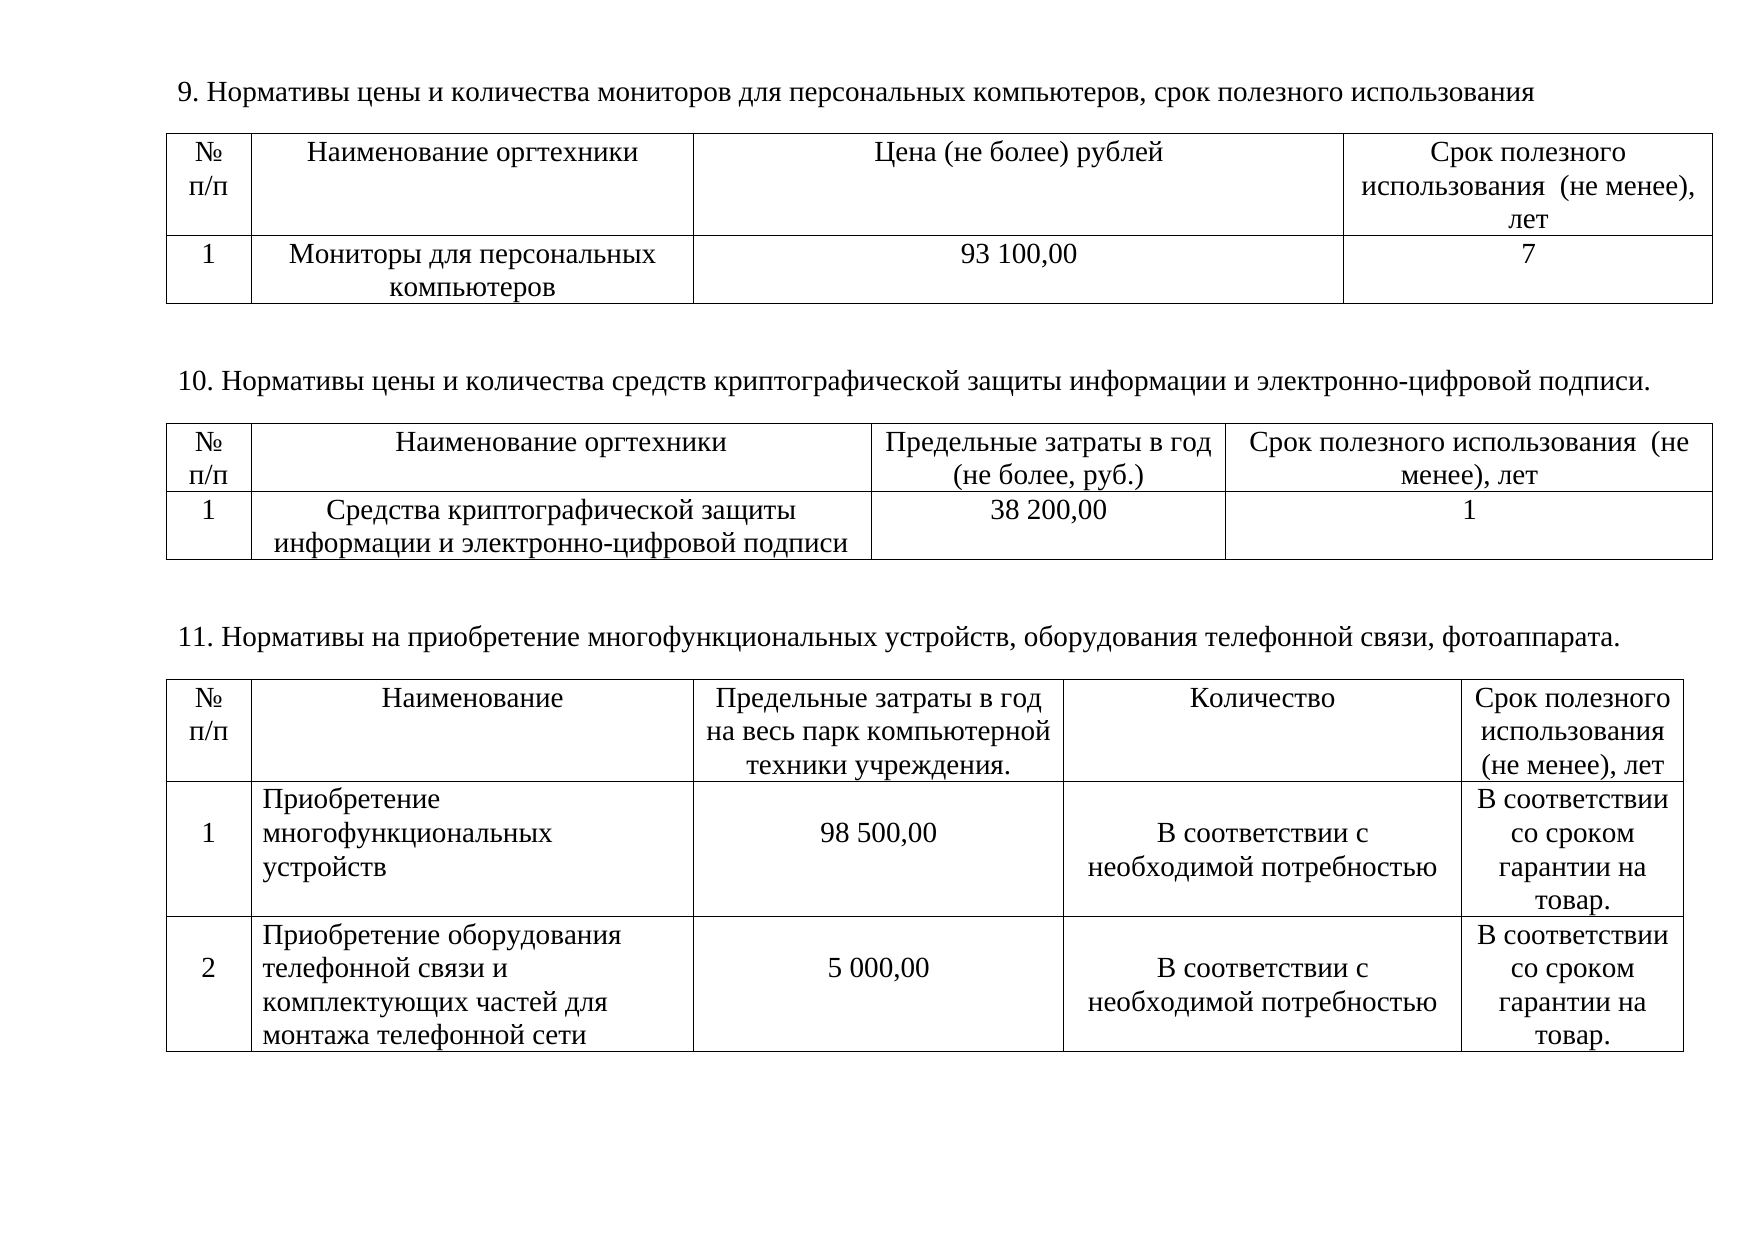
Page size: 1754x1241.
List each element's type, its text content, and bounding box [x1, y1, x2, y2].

table_header Наименование оргтехники [252, 424, 871, 491]
table_cell В соответствии с необходимой потребностью [1064, 782, 1461, 916]
table_cell В соответствии с необходимой потребностью [1064, 917, 1461, 1051]
table_cell В соответствии со сроком гарантии на товар. [1462, 782, 1683, 916]
table_cell Приобретение многофункциональных устройств [252, 782, 693, 916]
text 10. Нормативы цены и количества средств криптографической защиты информации и электронно-цифровой подписи. [177, 363, 1698, 397]
table_cell Средства криптографической защиты информации и электронно-цифровой подписи [252, 492, 871, 559]
table_cell 1 [167, 492, 251, 559]
table_header Предельные затраты в год на весь парк компьютерной техники учреждения. [694, 680, 1063, 781]
table_header № п/п [167, 680, 251, 781]
text 9. Нормативы цены и количества мониторов для персональных компьютеров, срок полезного использования [177, 74, 1698, 107]
table_header Количество [1064, 680, 1461, 781]
table_header Предельные затраты в год (не более, руб.) [872, 424, 1225, 491]
table_header Цена (не более) рублей [694, 134, 1343, 235]
table_cell 5 000,00 [694, 917, 1063, 1051]
table_cell 7 [1344, 236, 1712, 303]
table_cell Приобретение оборудования телефонной связи и комплектующих частей для монтажа телефонной сети [252, 917, 693, 1051]
table_header № п/п [167, 134, 251, 235]
table_cell Мониторы для персональных компьютеров [252, 236, 693, 303]
table_cell В соответствии со сроком гарантии на товар. [1462, 917, 1683, 1051]
table_cell 98 500,00 [694, 782, 1063, 916]
table_header Срок полезного использования (не менее), лет [1462, 680, 1683, 781]
text 11. Нормативы на приобретение многофункциональных устройств, оборудования телефонной связи, фотоаппарата. [177, 619, 1698, 653]
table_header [1344, 134, 1712, 235]
table_cell 1 [167, 236, 251, 303]
table_header Наименование оргтехники [252, 134, 693, 235]
table_cell 1 [1226, 492, 1712, 559]
table_header Срок полезного использования (не менее), лет [1226, 424, 1712, 491]
table_cell 38 200,00 [872, 492, 1225, 559]
table_cell 93 100,00 [694, 236, 1343, 303]
table_header № п/п [167, 424, 251, 491]
table_cell 1 [167, 782, 251, 916]
table_cell 2 [167, 917, 251, 1051]
table_header Наименование [252, 680, 693, 781]
